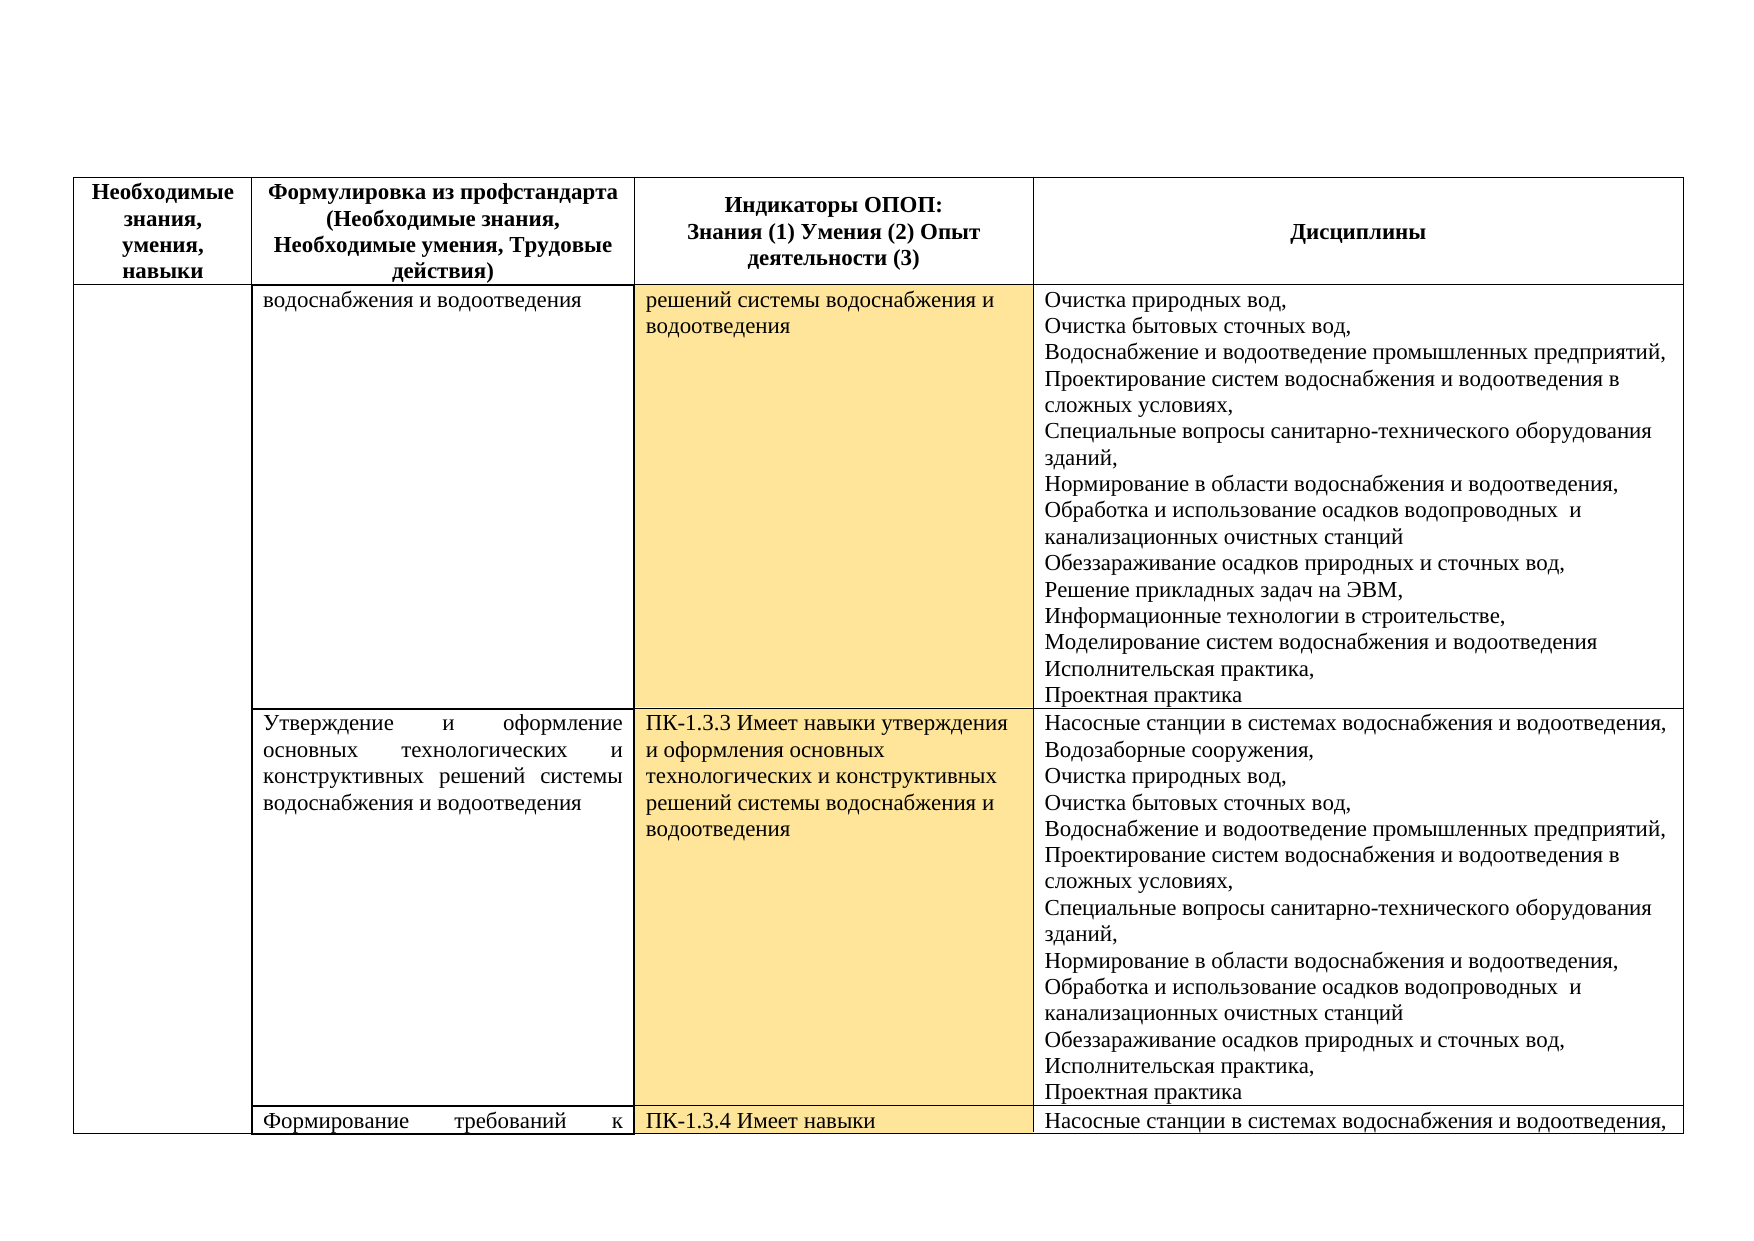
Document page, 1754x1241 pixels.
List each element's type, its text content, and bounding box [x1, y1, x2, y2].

table_cell ПК-1.3.3 Имеет навыки утверждения и оформления основных технологических и конструктивных решений системы водоснабжения и водоотведения [635, 709, 1033, 1105]
table_cell Формирование требований к объемам и составу исходных данных для разработки проектной документации системы водоснабжения и водоотведения [253, 1107, 633, 1133]
table_cell Утверждение и оформление основных технологических и конструктивных решений системы водоснабжения и водоотведения [253, 710, 633, 1105]
table_header Формулировка из профстандарта (Необходимые знания, Необходимые умения, Трудовые действия) [252, 178, 634, 284]
table_cell ПК-1.3.2 Имеет навыки формирования вариантов проектных решений системы водоснабжения и водоотведения [635, 285, 1033, 707]
table_header Необходимые знания, умения, навыки [74, 178, 251, 284]
table_header Дисциплины [1034, 178, 1683, 284]
table_cell Формирование вариантов проектных решений системы водоснабжения и водоотведения [253, 286, 633, 707]
table_cell Насосные станции в системах водоснабжения и водоотведения, Водозаборные сооружения, Очистка природных вод, Очистка бытовых сточных вод, Водоснабжение и водоотведение промышленных предприятий, Проектирование систем водоснабжения и водоотведения в сложных условиях, Специальные вопросы санитарно-технического оборудования зданий, Нормирование в области водоснабжения и водоотведения, Обработка и использование осадков водопроводных и канализационных очистных станций Обеззараживание осадков природных и сточных вод, Исполнительская практика, Проектная практика [1034, 709, 1683, 1105]
table_header Индикаторы ОПОП: Знания (1) Умения (2) Опыт деятельности (3) [635, 178, 1033, 284]
